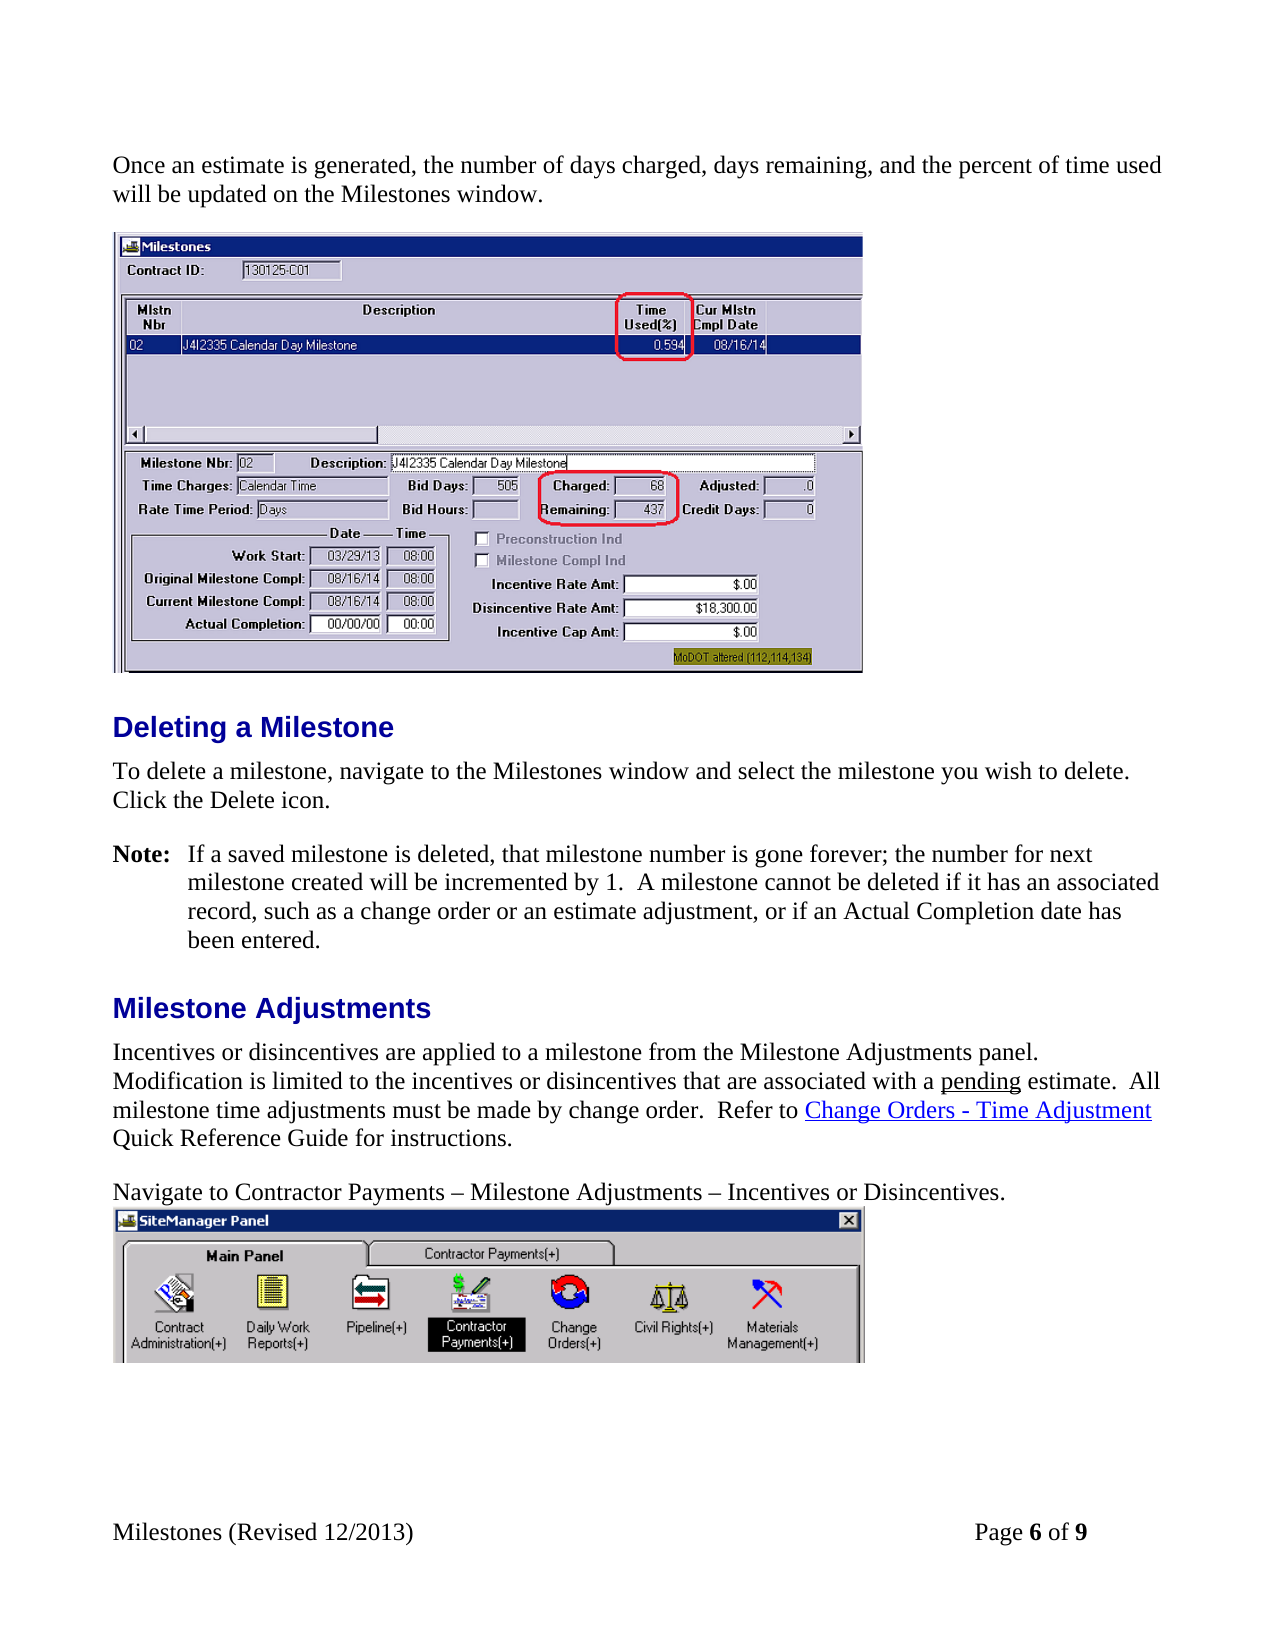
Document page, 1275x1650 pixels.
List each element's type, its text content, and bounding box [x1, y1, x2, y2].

text Once an estimate is generated, the number of days charged, days remaining, and the percent of time used will be updated on the Milestones window. [112, 150, 1162, 207]
subtitle Milestone Adjustments [112, 991, 1162, 1025]
subtitle Deleting a Milestone [112, 710, 1162, 744]
text Note: If a saved milestone is deleted, that milestone number is gone forever; the number for next milestone created will be incremented by 1. A milestone cannot be deleted if it has an associated record, such as a change order or an estimate adjustment, or if an Actual Completion date has been entered. [112, 839, 1162, 954]
text Incentives or disincentives are applied to a milestone from the Milestone Adjustments panel. Modification is limited to the incentives or disincentives that are associated with a pending estimate. All milestone time adjustments must be made by change order. Refer to Change Orders - Time Adjustment Quick Reference Guide for instructions. [112, 1037, 1162, 1152]
text To delete a milestone, navigate to the Milestones window and select the milestone you wish to delete. Click the Delete icon. [112, 756, 1162, 814]
picture [112, 1206, 865, 1363]
picture [112, 232, 863, 673]
